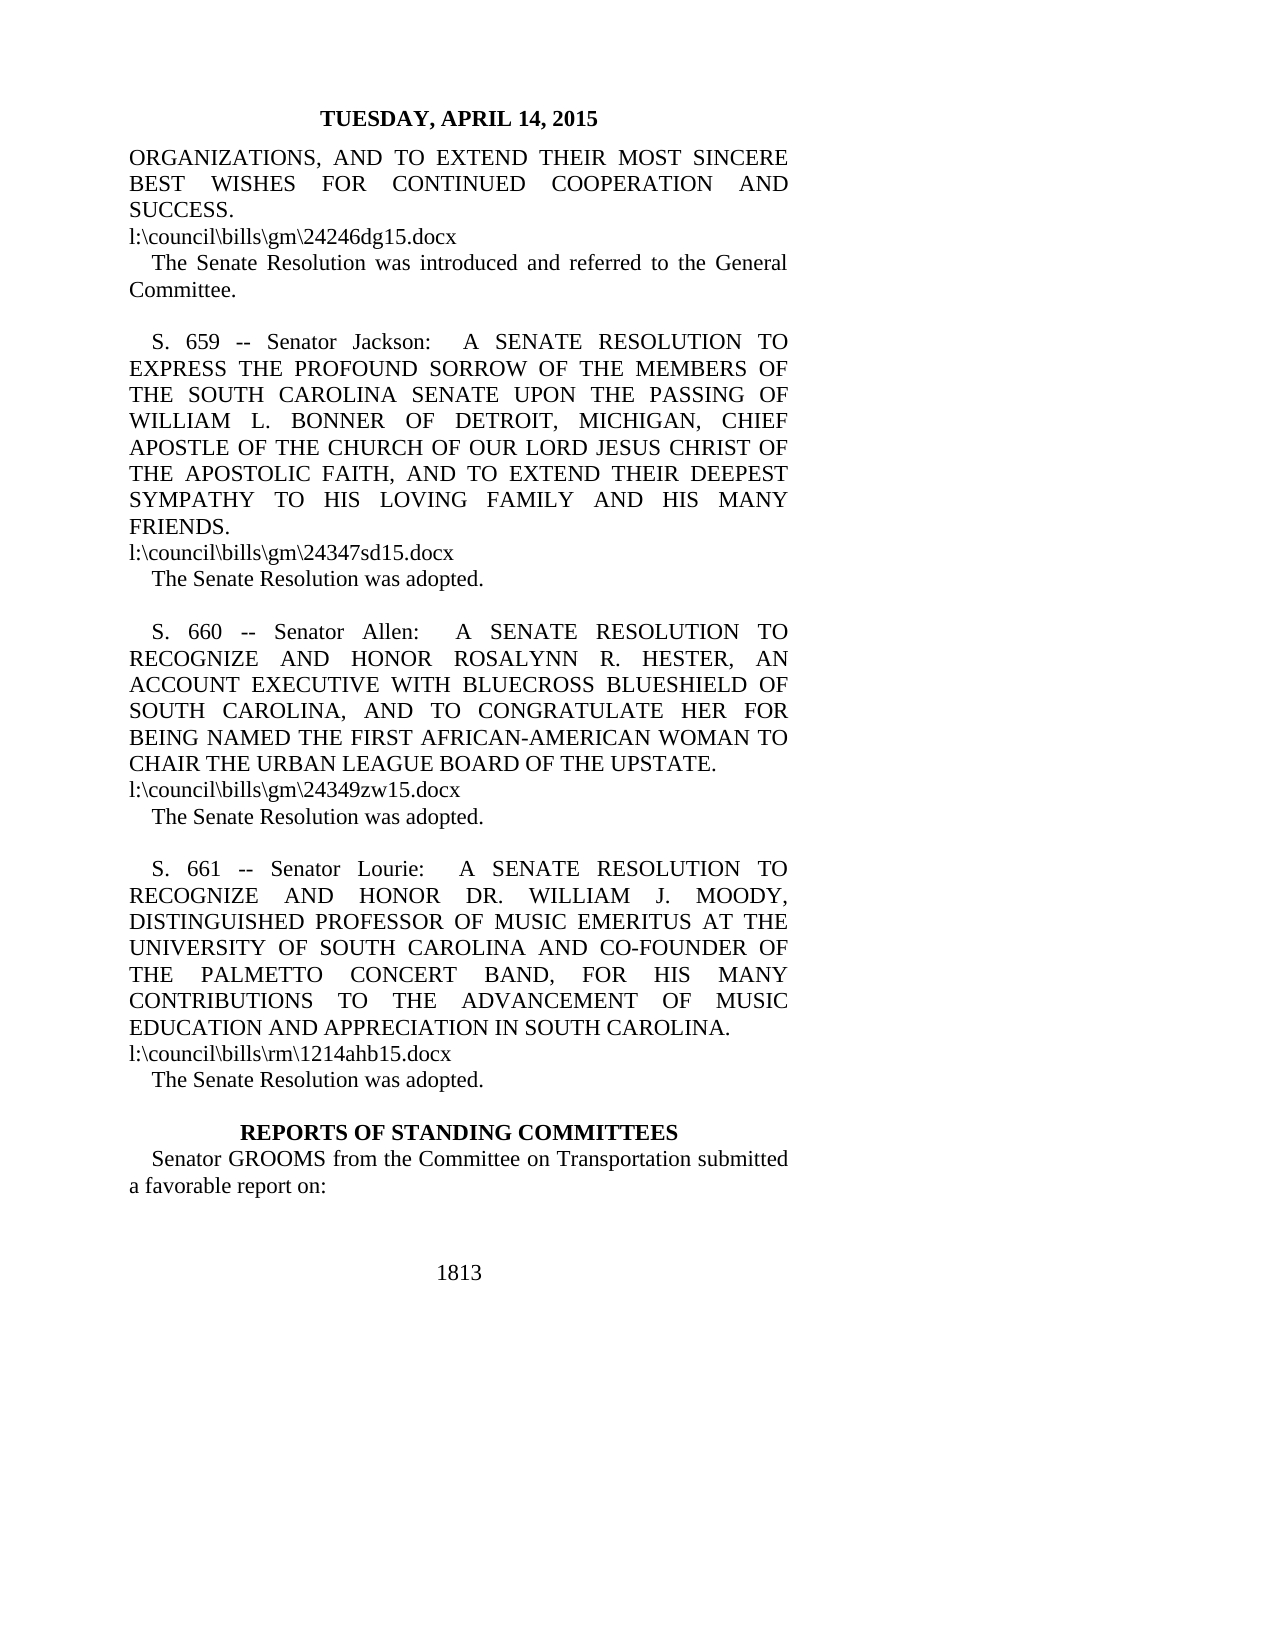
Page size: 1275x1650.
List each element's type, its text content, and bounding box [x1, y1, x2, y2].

text The Senate Resolution was adopted. [129, 803, 789, 829]
text Senator GROOMS from the Committee on Transportation submitted a favorable report on: [129, 1145, 789, 1198]
text l:\council\bills\gm\24347sd15.docx [129, 539, 789, 566]
text S. 659 -- Senator Jackson: A SENATE RESOLUTION TO EXPRESS THE PROFOUND SORROW OF THE MEMBERS OF THE SOUTH CAROLINA SENATE UPON THE PASSING OF WILLIAM L. BONNER OF DETROIT, MICHIGAN, CHIEF APOSTLE OF THE CHURCH OF OUR LORD JESUS CHRIST OF THE APOSTOLIC FAITH, AND TO EXTEND THEIR DEEPEST SYMPATHY TO HIS LOVING FAMILY AND HIS MANY FRIENDS. [129, 328, 789, 539]
text l:\council\bills\rm\1214ahb15.docx [129, 1040, 789, 1066]
text l:\council\bills\gm\24349zw15.docx [129, 776, 789, 803]
text The Senate Resolution was introduced and referred to the General Committee. [129, 249, 789, 302]
text S. 661 -- Senator Lourie: A SENATE RESOLUTION TO RECOGNIZE AND HONOR DR. WILLIAM J. MOODY, DISTINGUISHED PROFESSOR OF MUSIC EMERITUS AT THE UNIVERSITY OF SOUTH CAROLINA AND CO-FOUNDER OF THE PALMETTO CONCERT BAND, FOR HIS MANY CONTRIBUTIONS TO THE ADVANCEMENT OF MUSIC EDUCATION AND APPRECIATION IN SOUTH CAROLINA. [129, 855, 789, 1040]
text l:\council\bills\gm\24246dg15.docx [129, 223, 789, 249]
text The Senate Resolution was adopted. [129, 566, 789, 592]
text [129, 144, 789, 223]
text S. 660 -- Senator Allen: A SENATE RESOLUTION TO RECOGNIZE AND HONOR ROSALYNN R. HESTER, AN ACCOUNT EXECUTIVE WITH BLUECROSS BLUESHIELD OF SOUTH CAROLINA, AND TO CONGRATULATE HER FOR BEING NAMED THE FIRST AFRICAN-AMERICAN WOMAN TO CHAIR THE URBAN LEAGUE BOARD OF THE UPSTATE. [129, 618, 789, 776]
text REPORTS OF STANDING COMMITTEES [129, 1119, 789, 1145]
text The Senate Resolution was adopted. [129, 1066, 789, 1093]
